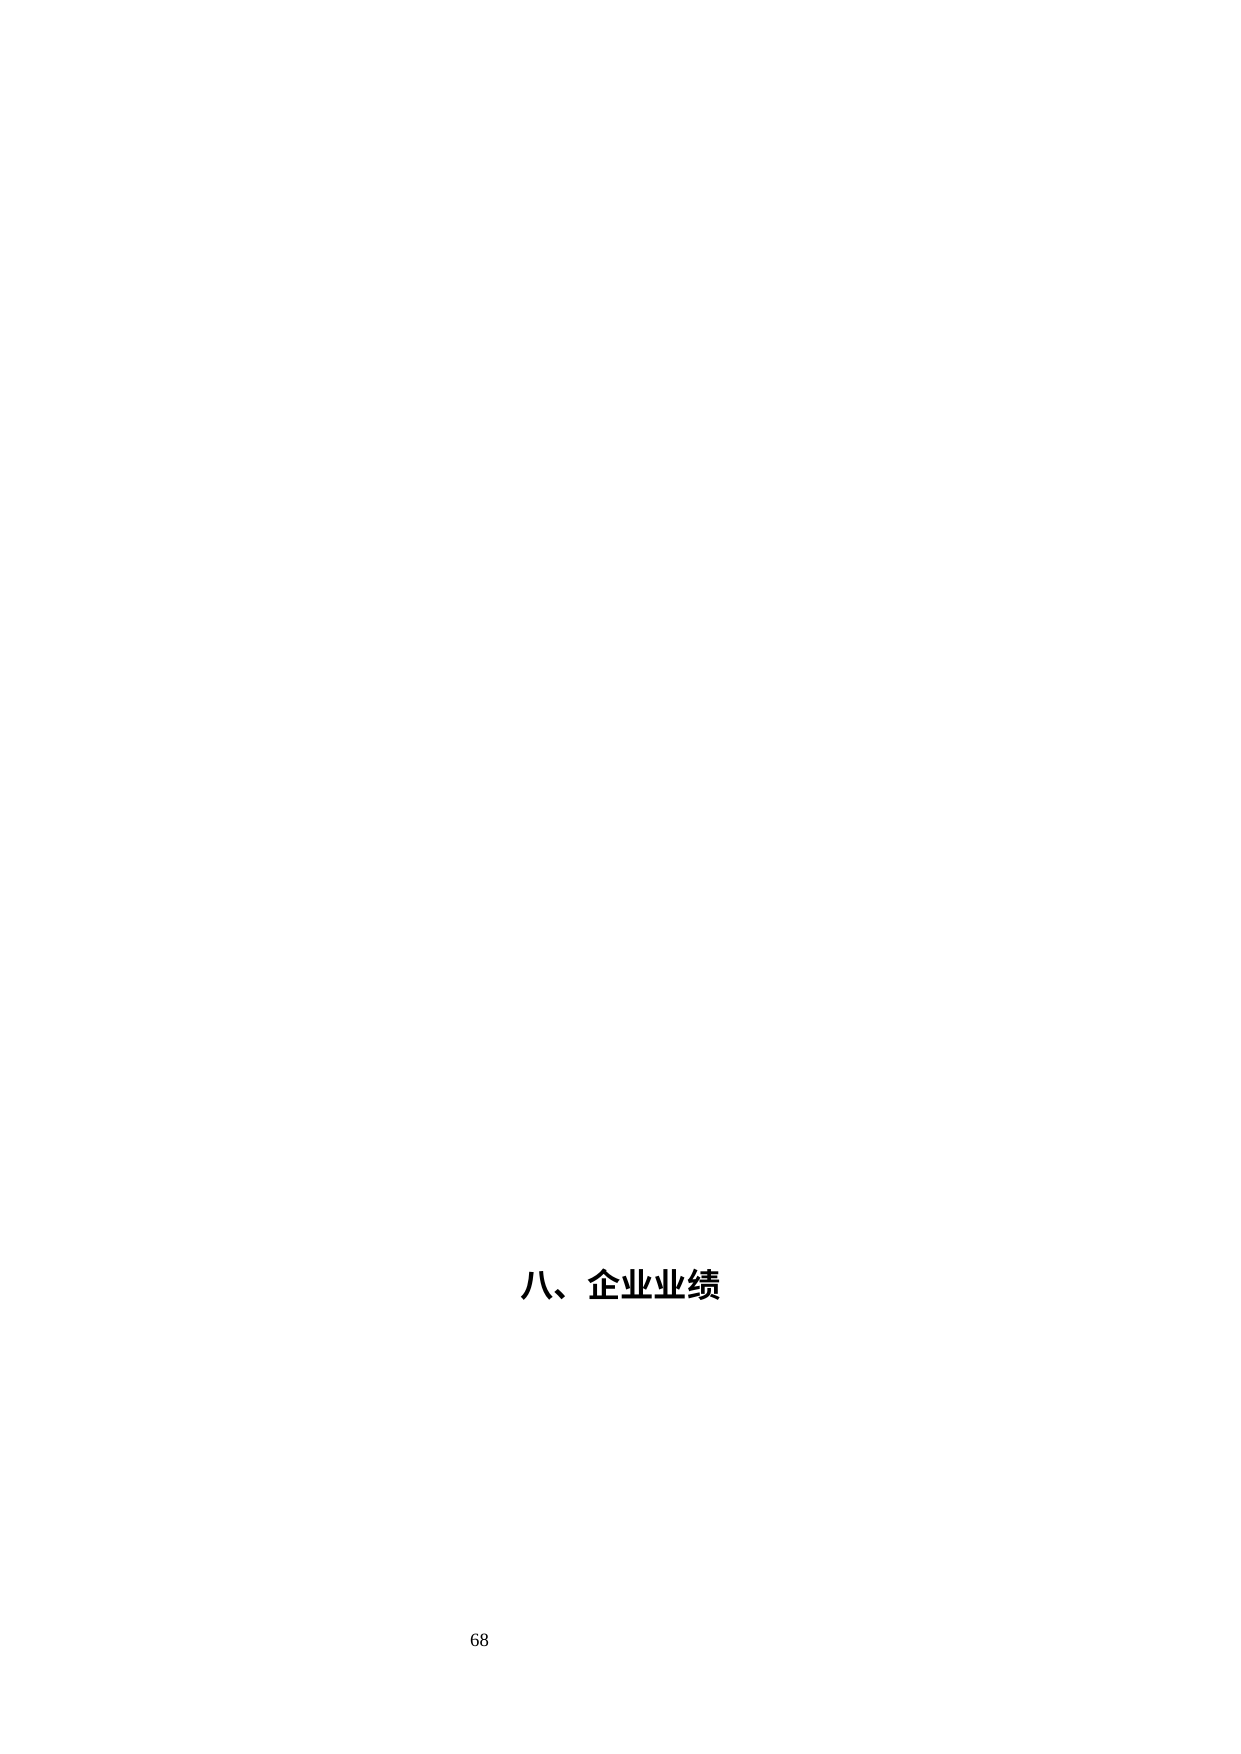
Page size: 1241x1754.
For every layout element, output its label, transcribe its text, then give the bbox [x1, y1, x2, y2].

text 八、企业业绩 [187, 1250, 1053, 1315]
